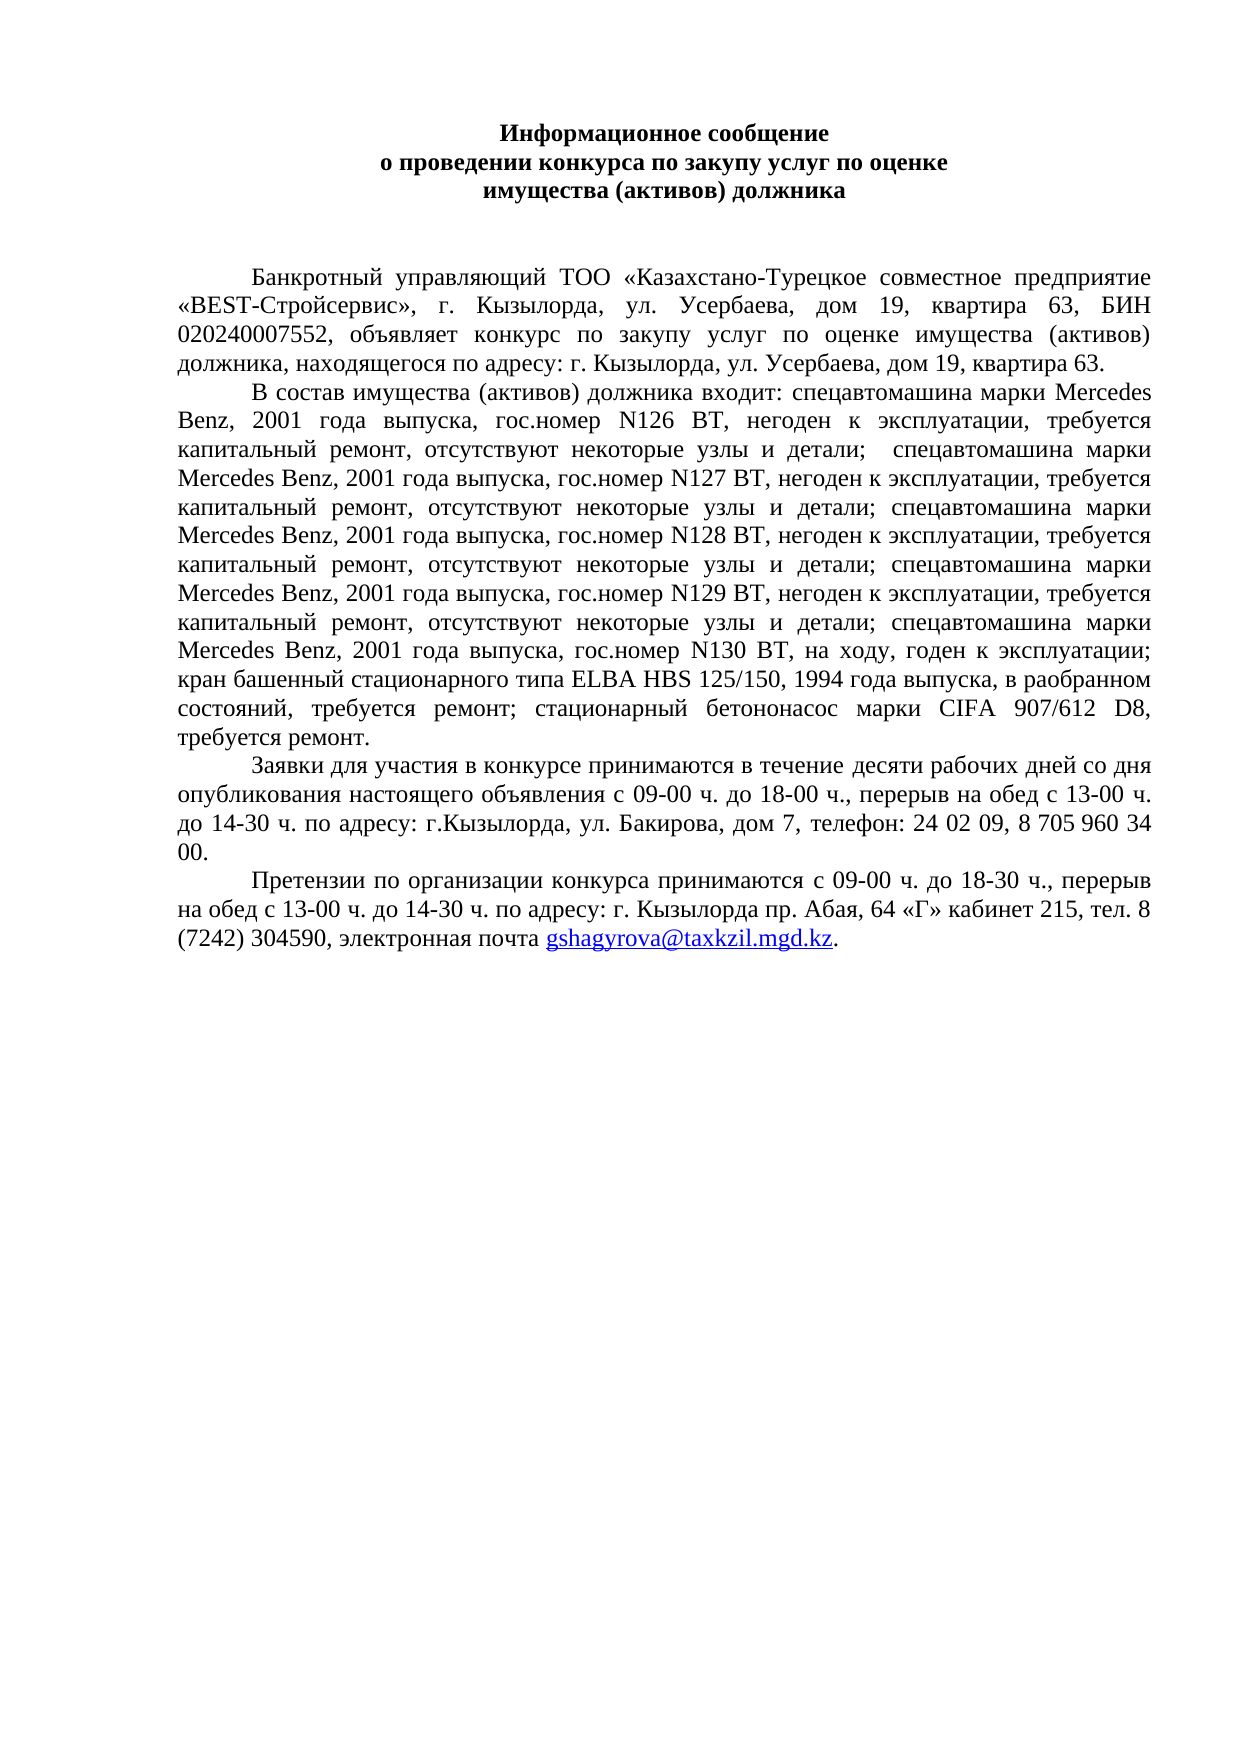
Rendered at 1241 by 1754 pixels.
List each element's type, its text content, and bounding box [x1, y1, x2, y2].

text Заявки для участия в конкурсе принимаются в течение десяти рабочих дней со дня опубликования настоящего объявления с 09-00 ч. до 18-00 ч., перерыв на обед с 13-00 ч. до 14-30 ч. по адресу: г.Кызылорда, ул. Бакирова, дом 7, телефон: 24 02 09, 8 705 960 34 00. [177, 751, 1152, 866]
text Банкротный управляющий ТОО «Казахстано-Турецкое совместное предприятие «BEST-Стройсервис», г. Кызылорда, ул. Усербаева, дом 19, квартира 63, БИН 020240007552, объявляет конкурс по закупу услуг по оценке имущества (активов) должника, находящегося по адресу: г. Кызылорда, ул. Усербаева, дом 19, квартира 63. [177, 262, 1152, 377]
text Претензии по организации конкурса принимаются с 09-00 ч. до 18-30 ч., перерыв на обед с 13-00 ч. до 14-30 ч. по адресу: г. Кызылорда пр. Абая, 64 «Г» кабинет 215, тел. 8 (7242) 304590, электронная почта gshagyrova@taxkzil.mgd.kz. [177, 866, 1152, 952]
text Информационное сообщение [177, 118, 1152, 147]
text о проведении конкурса по закупу услуг по оценке имущества (активов) должника [177, 147, 1152, 204]
text В состав имущества (активов) должника входит: спецавтомашина марки Mercedes Вenz, 2001 года выпуска, гос.номер N126 ВТ, негоден к эксплуатации, требуется капитальный ремонт, отсутствуют некоторые узлы и детали; спецавтомашина марки Mercedes Вenz, 2001 года выпуска, гос.номер N127 ВТ, негоден к эксплуатации, требуется капитальный ремонт, отсутствуют некоторые узлы и детали; спецавтомашина марки Mercedes Вenz, 2001 года выпуска, гос.номер N128 ВТ, негоден к эксплуатации, требуется капитальный ремонт, отсутствуют некоторые узлы и детали; спецавтомашина марки Mercedes Вenz, 2001 года выпуска, гос.номер N129 ВТ, негоден к эксплуатации, требуется капитальный ремонт, отсутствуют некоторые узлы и детали; спецавтомашина марки Mercedes Вenz, 2001 года выпуска, гос.номер N130 ВТ, на ходу, годен к эксплуатации; кран башенный стационарного типа ELBA HBS 125/150, 1994 года выпуска, в раобранном состояний, требуется ремонт; стационарный бетононасос марки CIFA 907/612 D8, требуется ремонт. [177, 377, 1152, 751]
